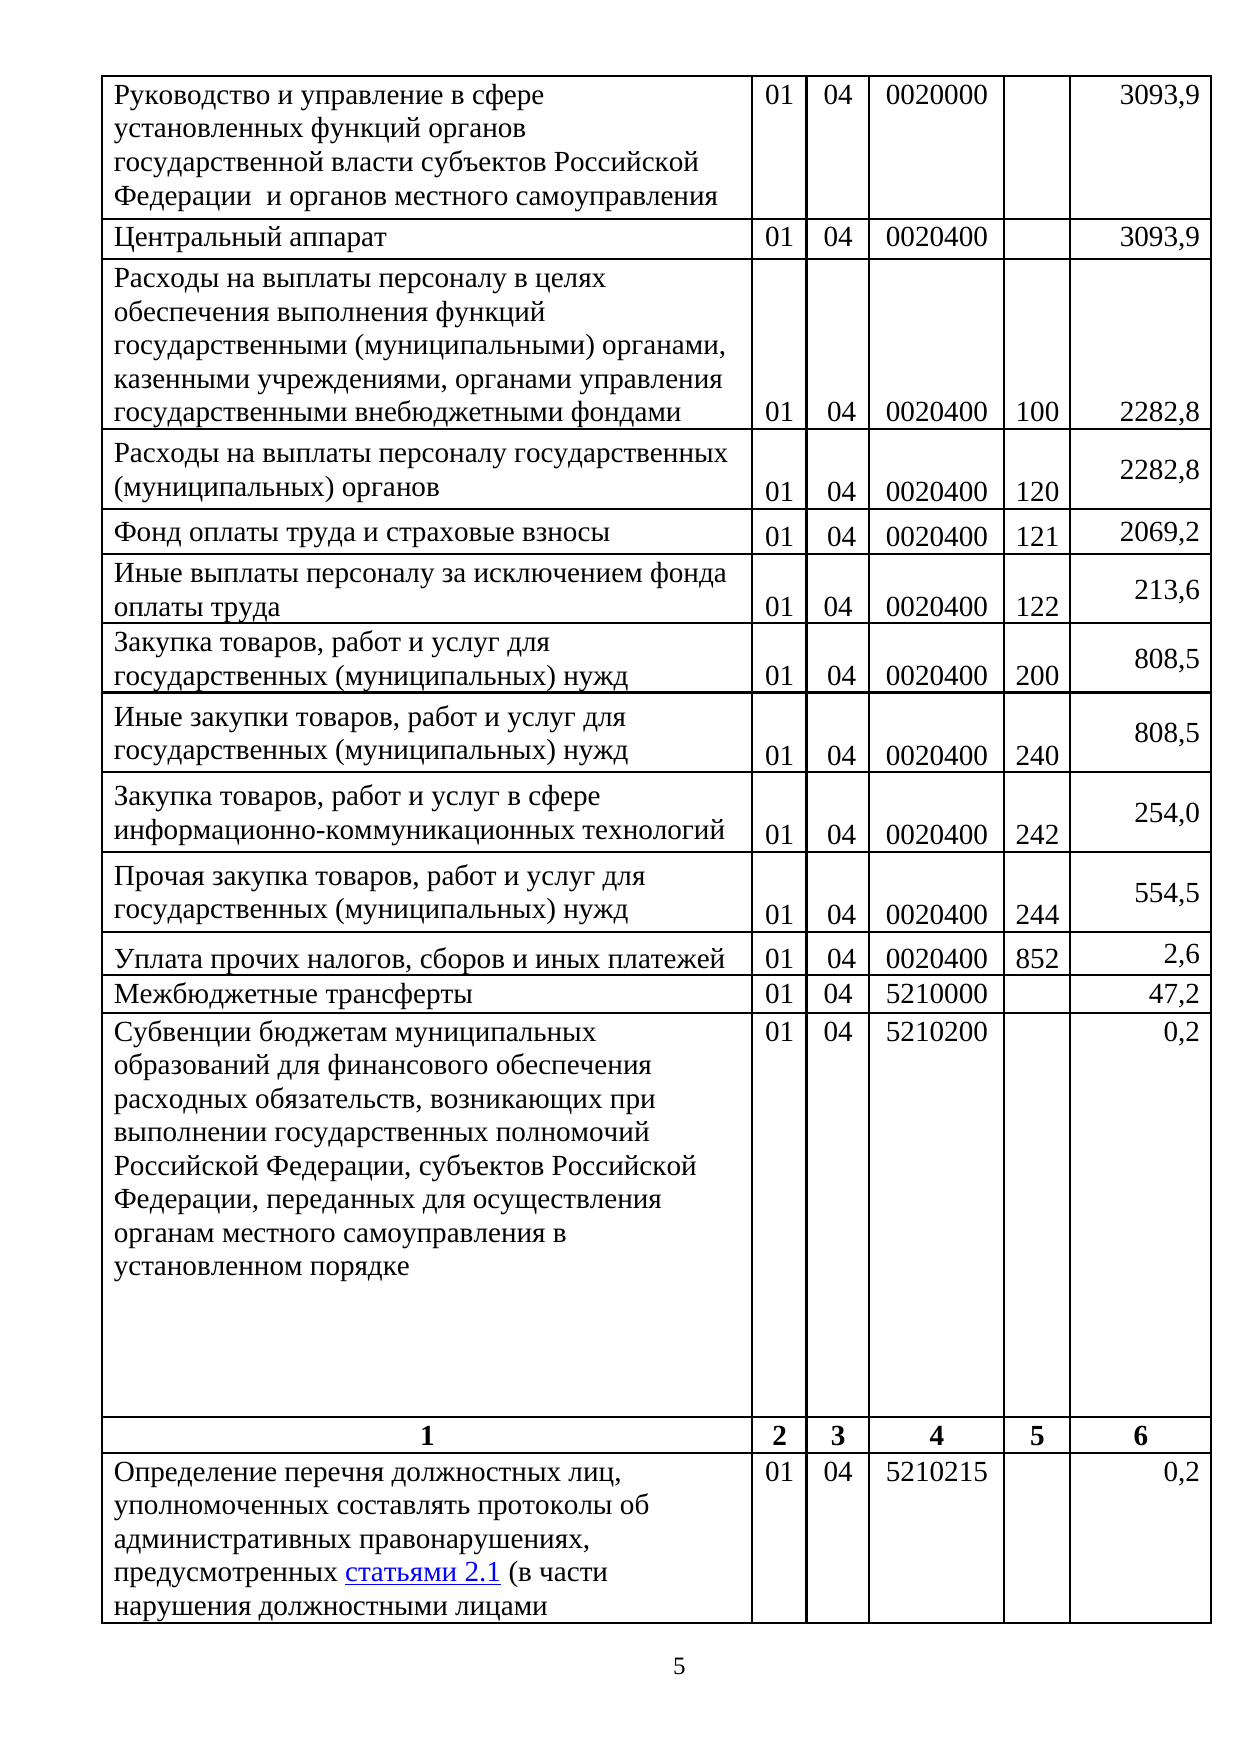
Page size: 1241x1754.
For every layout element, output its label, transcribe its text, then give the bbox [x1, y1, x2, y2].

table_cell 0020400 [870, 510, 1003, 553]
table_cell Руководство и управление в сфере установленных функций органов государственной власти субъектов Российской Федерации и органов местного самоуправления [103, 77, 751, 217]
table_cell 808,5 [1071, 694, 1210, 771]
table_cell [1005, 1454, 1069, 1622]
table_cell 01 [753, 260, 805, 428]
table_cell 04 [808, 1454, 868, 1622]
table_cell 0020400 [870, 624, 1003, 691]
table_cell 04 [808, 77, 868, 217]
table_cell Закупка товаров, работ и услуг для государственных (муниципальных) нужд [103, 624, 751, 691]
table_cell 01 [753, 624, 805, 691]
table_cell 01 [753, 430, 805, 507]
table_cell Закупка товаров, работ и услуг в сфере информационно-коммуникационных технологий [103, 773, 751, 851]
table_cell 04 [808, 853, 868, 931]
table_cell 01 [753, 220, 805, 258]
table_cell 04 [808, 510, 868, 553]
table_cell 122 [1005, 555, 1069, 622]
table_cell 04 [808, 430, 868, 507]
table_cell 5210215 [870, 1454, 1003, 1622]
table_cell 01 [753, 933, 805, 974]
table_cell 120 [1005, 430, 1069, 507]
table_cell Расходы на выплаты персоналу в целях обеспечения выполнения функций государственными (муниципальными) органами, казенными учреждениями, органами управления государственными внебюджетными фондами [103, 260, 751, 428]
table_cell 4 [870, 1418, 1003, 1452]
table_cell 240 [1005, 694, 1069, 771]
table_cell 254,0 [1071, 773, 1210, 851]
table_cell [1005, 976, 1069, 1012]
table_cell Субвенции бюджетам муниципальных образований для финансового обеспечения расходных обязательств, возникающих при выполнении государственных полномочий Российской Федерации, субъектов Российской Федерации, переданных для осуществления органам местного самоуправления в установленном порядке [103, 1014, 751, 1416]
table_cell 01 [753, 976, 805, 1012]
table_cell 01 [753, 510, 805, 553]
table_cell [1005, 220, 1069, 258]
table_cell 04 [808, 694, 868, 771]
table_cell 04 [808, 976, 868, 1012]
table_cell Уплата прочих налогов, сборов и иных платежей [103, 933, 751, 974]
table_cell 554,5 [1071, 853, 1210, 931]
table_cell 808,5 [1071, 624, 1210, 691]
table_cell 0,2 [1071, 1014, 1210, 1416]
table_cell 0020000 [870, 77, 1003, 217]
table_cell 0020400 [870, 694, 1003, 771]
table_cell Фонд оплаты труда и страховые взносы [103, 510, 751, 553]
table_cell 2282,8 [1071, 260, 1210, 428]
table_cell Центральный аппарат [103, 220, 751, 258]
table_cell 0020400 [870, 933, 1003, 974]
table_cell 2282,8 [1071, 430, 1210, 507]
table_cell [1005, 1014, 1069, 1416]
table_cell 3093,9 [1071, 220, 1210, 258]
table_cell 0020400 [870, 555, 1003, 622]
table_cell 01 [753, 773, 805, 851]
table_cell 0,2 [1071, 1454, 1210, 1622]
table_cell 244 [1005, 853, 1069, 931]
table_cell 01 [753, 694, 805, 771]
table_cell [103, 1454, 751, 1622]
table_cell [1005, 77, 1069, 217]
table_cell Межбюджетные трансферты [103, 976, 751, 1012]
table_cell 100 [1005, 260, 1069, 428]
table_cell Иные выплаты персоналу за исключением фонда оплаты труда [103, 555, 751, 622]
table_cell 5 [1005, 1418, 1069, 1452]
table_cell 2 [753, 1418, 805, 1452]
table_cell 01 [753, 1014, 805, 1416]
table_cell Иные закупки товаров, работ и услуг для государственных (муниципальных) нужд [103, 694, 751, 771]
table_cell 47,2 [1071, 976, 1210, 1012]
table_cell 2069,2 [1071, 510, 1210, 553]
table_cell 01 [753, 555, 805, 622]
table_cell 04 [808, 220, 868, 258]
table_cell Прочая закупка товаров, работ и услуг для государственных (муниципальных) нужд [103, 853, 751, 931]
table_cell 1 [103, 1418, 751, 1452]
table_cell 213,6 [1071, 555, 1210, 622]
table_cell 6 [1071, 1418, 1210, 1452]
table_cell 2,6 [1071, 933, 1210, 974]
table_cell 04 [808, 555, 868, 622]
table_cell 04 [808, 1014, 868, 1416]
table_cell 01 [753, 77, 805, 217]
table_cell 242 [1005, 773, 1069, 851]
table_cell 3093,9 [1071, 77, 1210, 217]
table_cell 01 [753, 853, 805, 931]
table_cell 01 [753, 1454, 805, 1622]
table_cell 852 [1005, 933, 1069, 974]
table_cell Расходы на выплаты персоналу государственных (муниципальных) органов [103, 430, 751, 507]
table_cell 0020400 [870, 260, 1003, 428]
table_cell 200 [1005, 624, 1069, 691]
table_cell 121 [1005, 510, 1069, 553]
table_cell 0020400 [870, 430, 1003, 507]
table_cell 04 [808, 260, 868, 428]
table_cell 0020400 [870, 220, 1003, 258]
table_cell 0020400 [870, 853, 1003, 931]
table_cell 04 [808, 773, 868, 851]
table_cell 3 [808, 1418, 868, 1452]
table_cell 0020400 [870, 773, 1003, 851]
table_cell 5210200 [870, 1014, 1003, 1416]
table_cell 5210000 [870, 976, 1003, 1012]
table_cell 04 [808, 624, 868, 691]
table_cell 04 [808, 933, 868, 974]
